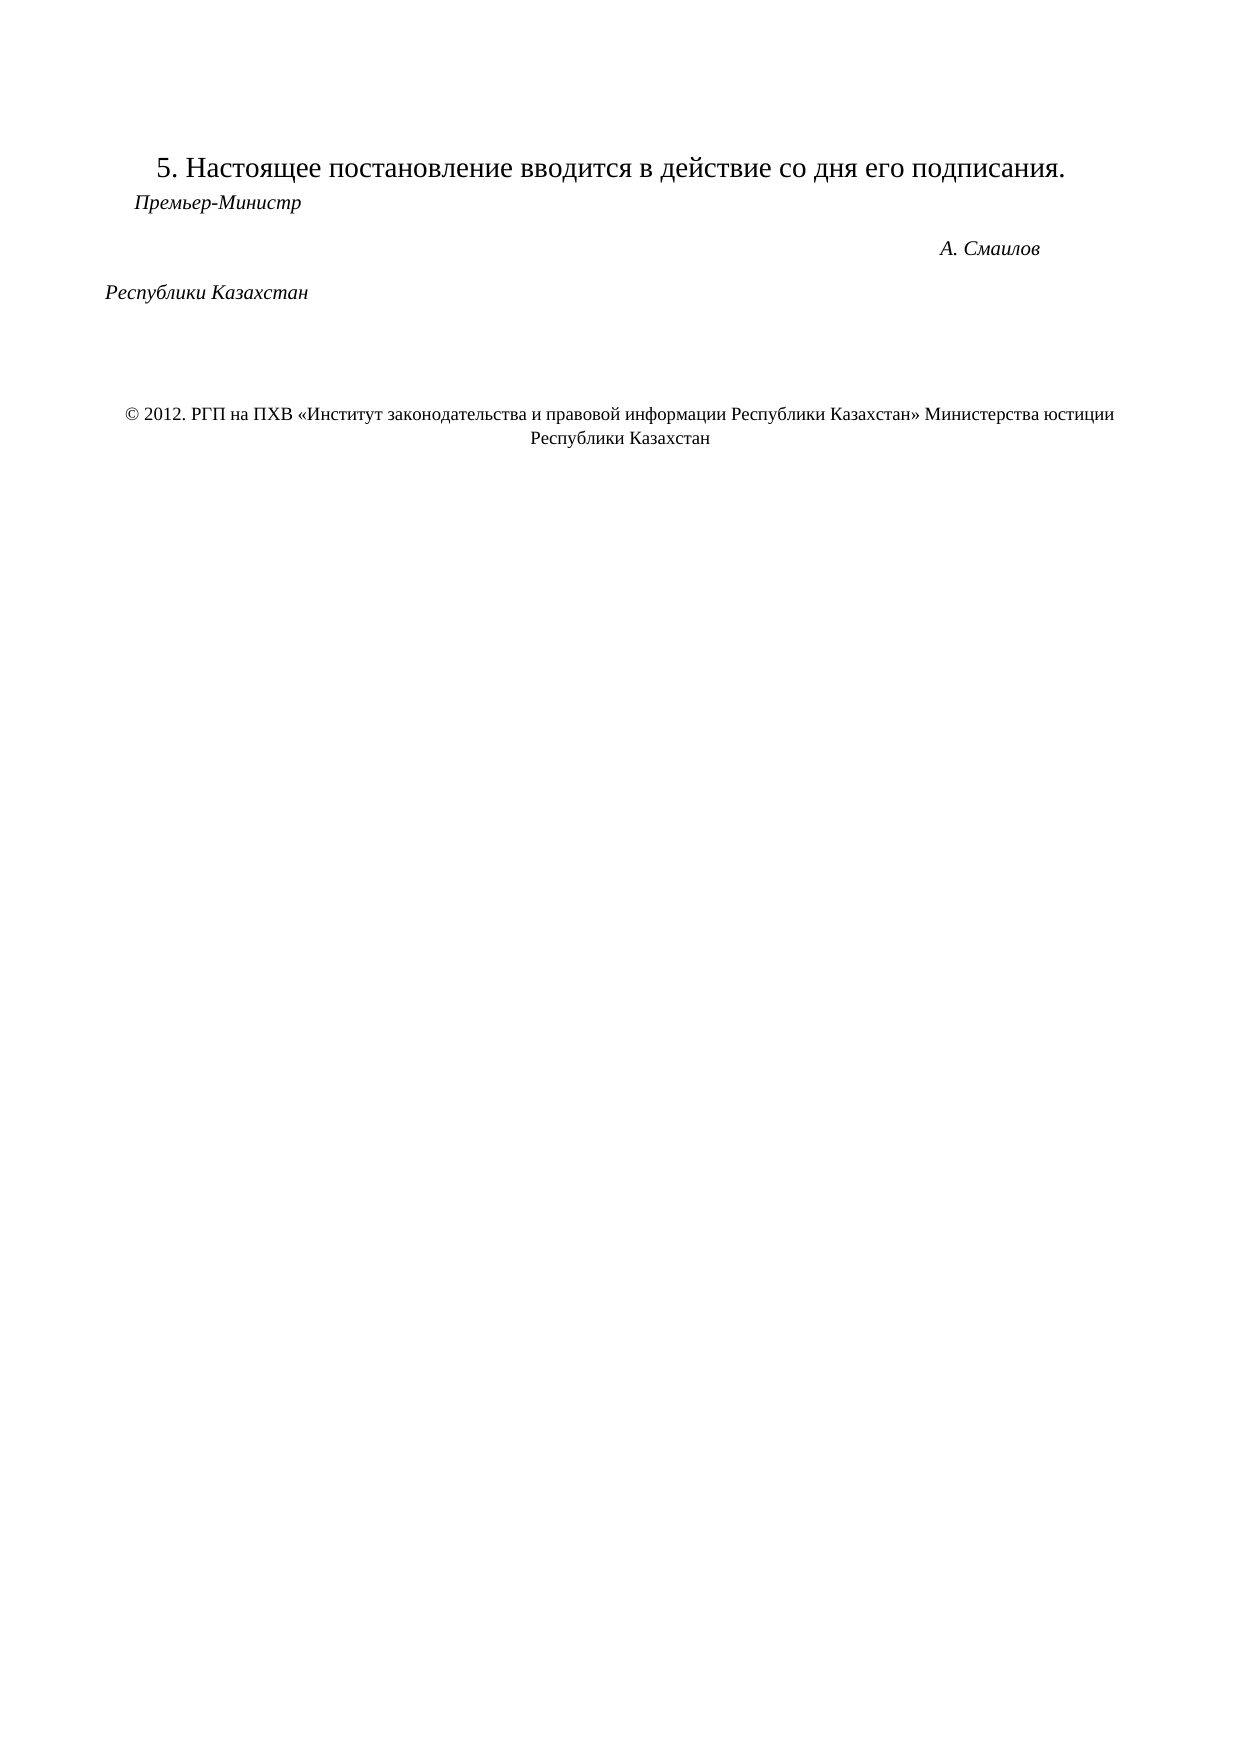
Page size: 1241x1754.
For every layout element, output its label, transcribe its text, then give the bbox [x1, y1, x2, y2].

table_header А. Смаилов [939, 189, 1240, 312]
text © 2012. РГП на ПХВ «Институт законодательства и правовой информации Республики Казахстан» Министерства юстиции Республики Казахстан [112, 402, 1128, 449]
table_header Премьер-Министр Республики Казахстан [101, 189, 939, 312]
text 5. Настоящее постановление вводится в действие со дня его подписания. [112, 150, 1128, 183]
